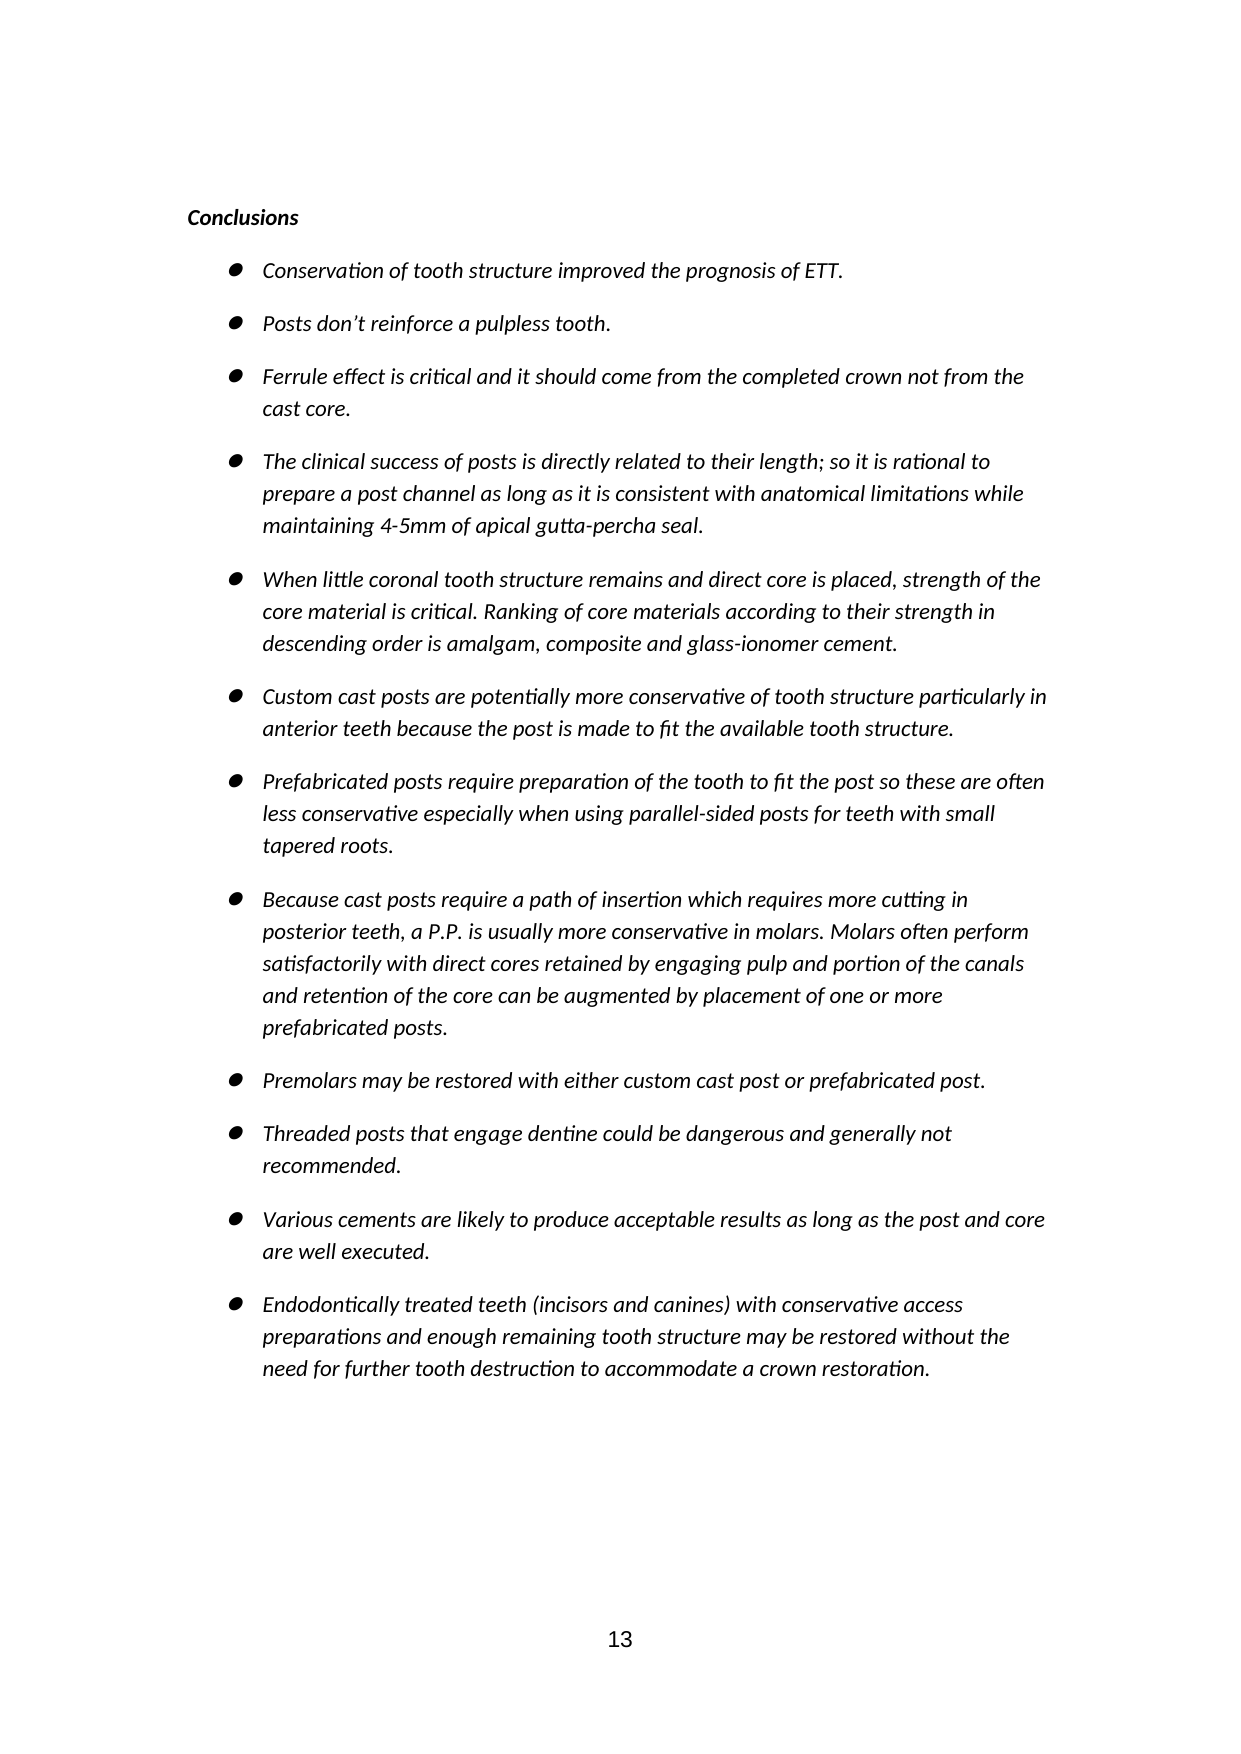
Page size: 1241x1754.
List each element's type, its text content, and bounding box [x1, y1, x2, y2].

list Because cast posts require a path of insertion which requires more cutting in posterior teeth, a P.P. is usually more conservative in molars. Molars often perform satisfactorily with direct cores retained by engaging pulp and portion of the canals and retention of the core can be augmented by placement of one or more prefabricated posts. [225, 885, 1053, 1041]
list Posts don’t reinforce a pulpless tooth. [225, 309, 1053, 337]
list Endodontically treated teeth (incisors and canines) with conservative access preparations and enough remaining tooth structure may be restored without the need for further tooth destruction to accommodate a crown restoration. [225, 1290, 1053, 1382]
text Conclusions [187, 203, 1053, 231]
list Custom cast posts are potentially more conservative of tooth structure particularly in anterior teeth because the post is made to fit the available tooth structure. [225, 682, 1053, 742]
list The clinical success of posts is directly related to their length; so it is rational to prepare a post channel as long as it is consistent with anatomical limitations while maintaining 4-5mm of apical gutta-percha seal. [225, 447, 1053, 540]
list Various cements are likely to produce acceptable results as long as the post and core are well executed. [225, 1205, 1053, 1265]
list Threaded posts that engage dentine could be dangerous and generally not recommended. [225, 1119, 1053, 1180]
list Conservation of tooth structure improved the prognosis of ETT. [225, 256, 1053, 284]
list Prefabricated posts require preparation of the tooth to fit the post so these are often less conservative especially when using parallel-sided posts for teeth with small tapered roots. [225, 767, 1053, 860]
list Ferrule effect is critical and it should come from the completed crown not from the cast core. [225, 362, 1053, 422]
list When little coronal tooth structure remains and direct core is placed, strength of the core material is critical. Ranking of core materials according to their strength in descending order is amalgam, composite and glass-ionomer cement. [225, 565, 1053, 657]
list Premolars may be restored with either custom cast post or prefabricated post. [225, 1066, 1053, 1094]
